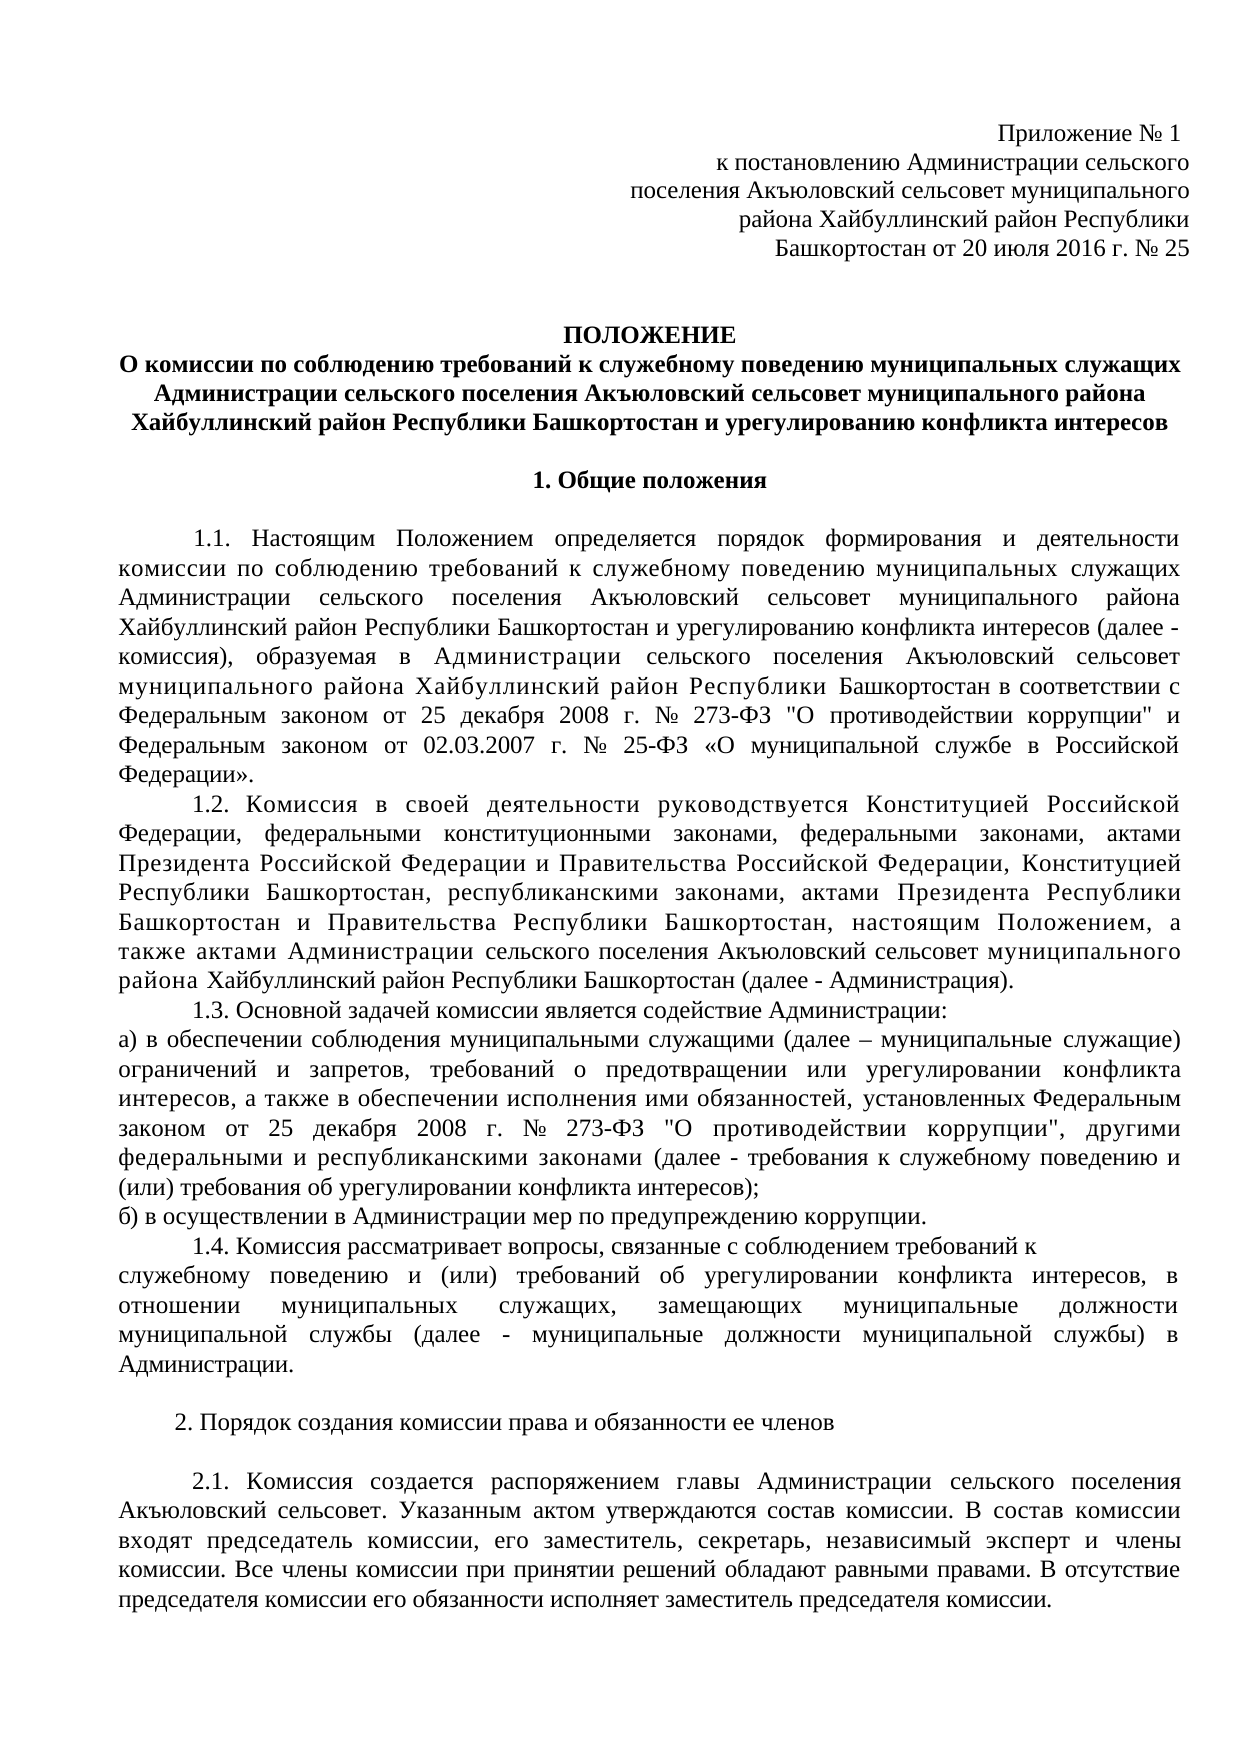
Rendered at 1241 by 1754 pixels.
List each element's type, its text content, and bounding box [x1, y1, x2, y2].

text 1.2. Комиссия в своей деятельности руководствуется Конституцией Российской Федерации, федеральными конституционными законами, федеральными законами, актами Президента Российской Федерации и Правительства Российской Федерации, Конституцией Республики Башкортостан, республиканскими законами, актами Президента Республики Башкортостан и Правительства Республики Башкортостан, настоящим Положением, а также актами Администрации сельского поселения Акъюловский сельсовет муниципального района Хайбуллинский район Республики Башкортостан (далее - Администрация). [118, 788, 1181, 995]
text а) в обеспечении соблюдения муниципальными служащими (далее – муниципальные служащие) ограничений и запретов, требований о предотвращении или урегулировании конфликта интересов, а также в обеспечении исполнения ими обязанностей, установленных Федеральным законом от 25 декабря . № 273-ФЗ "О противодействии коррупции", другими федеральными и республиканскими законами (далее - требования к служебному поведению и (или) требования об урегулировании конфликта интересов); [118, 1024, 1181, 1201]
text б) в осуществлении в Администрации мер по предупреждению коррупции. [118, 1201, 1181, 1231]
text 1.1. Настоящим Положением определяется порядок формирования и деятельности комиссии по соблюдению требований к служебному поведению муниципальных служащих Администрации сельского поселения Акъюловский сельсовет муниципального района Хайбуллинский район Республики Башкортостан и урегулированию конфликта интересов (далее - комиссия), образуемая в Администрации сельского поселения Акъюловский сельсовет муниципального района Хайбуллинский район Республики Башкортостан в соответствии с Федеральным законом от 25 декабря . № 273-ФЗ "О противодействии коррупции" и Федеральным законом от 02.03.2007 г. № 25-ФЗ «О муниципальной службе в Российской Федерации». [118, 523, 1180, 788]
text О комиссии по соблюдению требований к служебному поведению муниципальных служащих Администрации сельского поселения Акъюловский сельсовет муниципального района Хайбуллинский район Республики Башкортостан и урегулированию конфликта интересов [118, 350, 1181, 437]
subtitle 2. Порядок создания комиссии права и обязанности ее членов [174, 1407, 1181, 1436]
text 1. Общие положения [118, 466, 1181, 494]
subtitle Приложение № 1 [681, 118, 1181, 147]
text 1.3. Основной задачей комиссии является содействие Администрации: [118, 995, 1181, 1024]
text ПОЛОЖЕНИЕ [118, 321, 1181, 350]
text 2.1. Комиссия создается распоряжением главы Администрации сельского поселения Акъюловский сельсовет. Указанным актом утверждаются состав комиссии. В состав комиссии входят председатель комиссии, его заместитель, секретарь, независимый эксперт и члены комиссии. Все члены комиссии при принятии решений обладают равными правами. В отсутствие председателя комиссии его обязанности исполняет заместитель председателя комиссии. [118, 1466, 1181, 1613]
text служебному поведению и (или) требований об урегулировании конфликта интересов, в отношении муниципальных служащих, замещающих муниципальные должности муниципальной службы (далее - муниципальные должности муниципальной службы) в Администрации. [118, 1260, 1180, 1378]
text к постановлению Администрации сельского поселения Акъюловский сельсовет муниципального района Хайбуллинский район Республики Башкортостан от 20 июля 2016 г. № 25 [606, 147, 1190, 262]
text 1.4. Комиссия рассматривает вопросы, связанные с соблюдением требований к [118, 1231, 1181, 1260]
